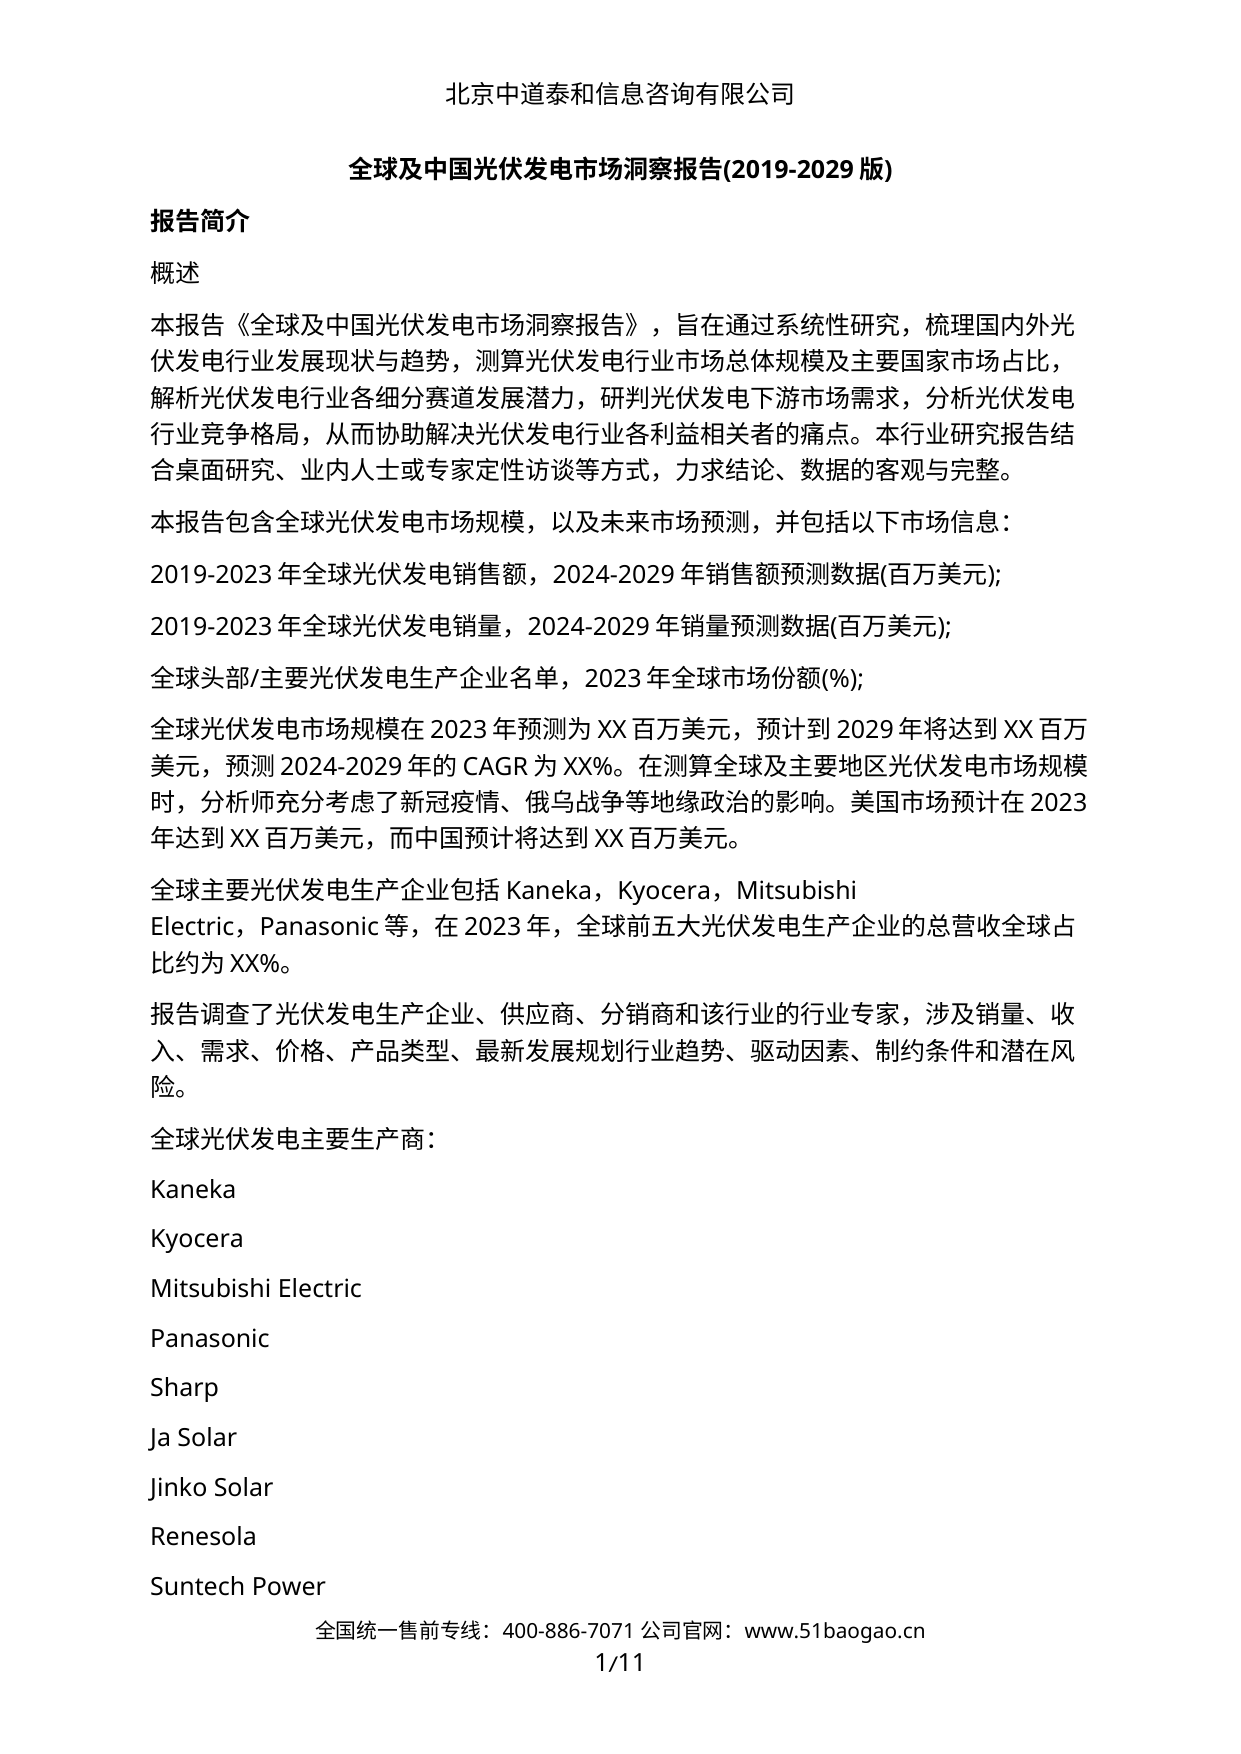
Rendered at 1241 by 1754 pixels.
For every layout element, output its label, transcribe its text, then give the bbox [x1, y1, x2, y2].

text 2019-2023年全球光伏发电销量，2024-2029年销量预测数据(百万美元); [150, 606, 1090, 642]
text Ja Solar [150, 1420, 1090, 1454]
text Renesola [150, 1519, 1090, 1553]
text Kaneka [150, 1171, 1090, 1205]
text Kyocera [150, 1221, 1090, 1255]
text 本报告《全球及中国光伏发电市场洞察报告》，旨在通过系统性研究，梳理国内外光伏发电行业发展现状与趋势，测算光伏发电行业市场总体规模及主要国家市场占比，解析光伏发电行业各细分赛道发展潜力，研判光伏发电下游市场需求，分析光伏发电行业竞争格局，从而协助解决光伏发电行业各利益相关者的痛点。本行业研究报告结合桌面研究、业内人士或专家定性访谈等方式，力求结论、数据的客观与完整。 [150, 306, 1090, 487]
text 概述 [150, 254, 1090, 290]
text 2019-2023年全球光伏发电销售额，2024-2029年销售额预测数据(百万美元); [150, 554, 1090, 591]
text Suntech Power [150, 1569, 1090, 1603]
text Panasonic [150, 1320, 1090, 1354]
text Sharp [150, 1370, 1090, 1404]
text 本报告包含全球光伏发电市场规模，以及未来市场预测，并包括以下市场信息： [150, 502, 1090, 539]
text 全球及中国光伏发电市场洞察报告(2019-2029版) [150, 150, 1090, 186]
text 报告调查了光伏发电生产企业、供应商、分销商和该行业的行业专家，涉及销量、收入、需求、价格、产品类型、最新发展规划行业趋势、驱动因素、制约条件和潜在风险。 [150, 995, 1090, 1104]
text 全球头部/主要光伏发电生产企业名单，2023年全球市场份额(%); [150, 658, 1090, 694]
text 全球光伏发电主要生产商： [150, 1119, 1090, 1156]
text Mitsubishi Electric [150, 1271, 1090, 1305]
text 全球主要光伏发电生产企业包括 Kaneka，Kyocera，Mitsubishi Electric，Panasonic等，在2023年，全球前五大光伏发电生产企业的总营收全球占比约为XX%。 [150, 871, 1090, 979]
text 全球光伏发电市场规模在2023年预测为XX百万美元，预计到2029年将达到XX百万美元，预测2024-2029年的CAGR为XX%。在测算全球及主要地区光伏发电市场规模时，分析师充分考虑了新冠疫情、俄乌战争等地缘政治的影响。美国市场预计在2023年达到XX百万美元，而中国预计将达到XX百万美元。 [150, 710, 1090, 855]
text Jinko Solar [150, 1469, 1090, 1503]
text 报告简介 [150, 202, 1090, 238]
